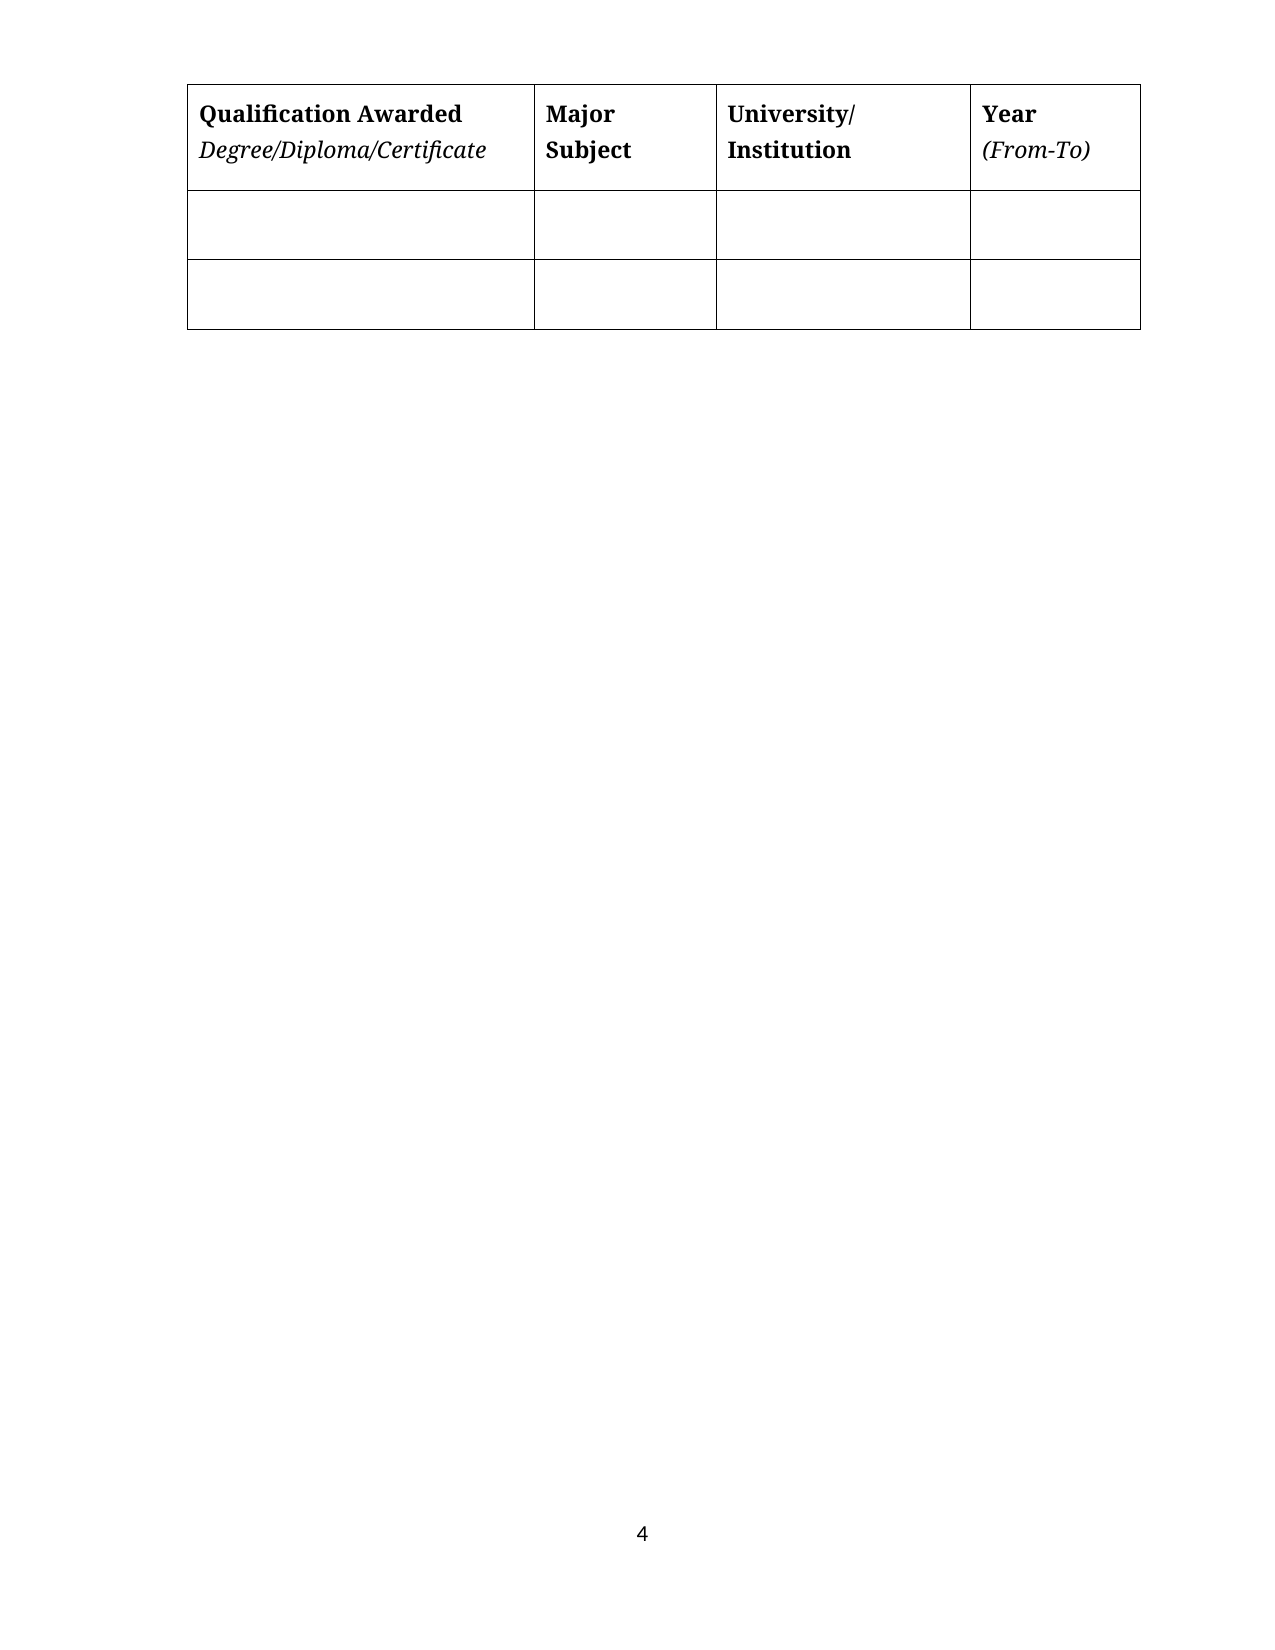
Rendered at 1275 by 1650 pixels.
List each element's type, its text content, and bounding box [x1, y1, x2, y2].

table_cell [535, 260, 716, 329]
table_cell [535, 191, 716, 259]
table_cell [717, 260, 970, 329]
table_cell [971, 260, 1140, 329]
table_cell [188, 260, 534, 329]
table_cell [717, 191, 970, 259]
table_header Major Subject [535, 85, 716, 190]
table_header University/ Institution [717, 85, 970, 190]
table_header Qualification Awarded Degree/Diploma/Certificate [188, 85, 534, 190]
table_cell [971, 191, 1140, 259]
table_cell [188, 191, 534, 259]
table_header Year (From-To) [971, 85, 1140, 190]
